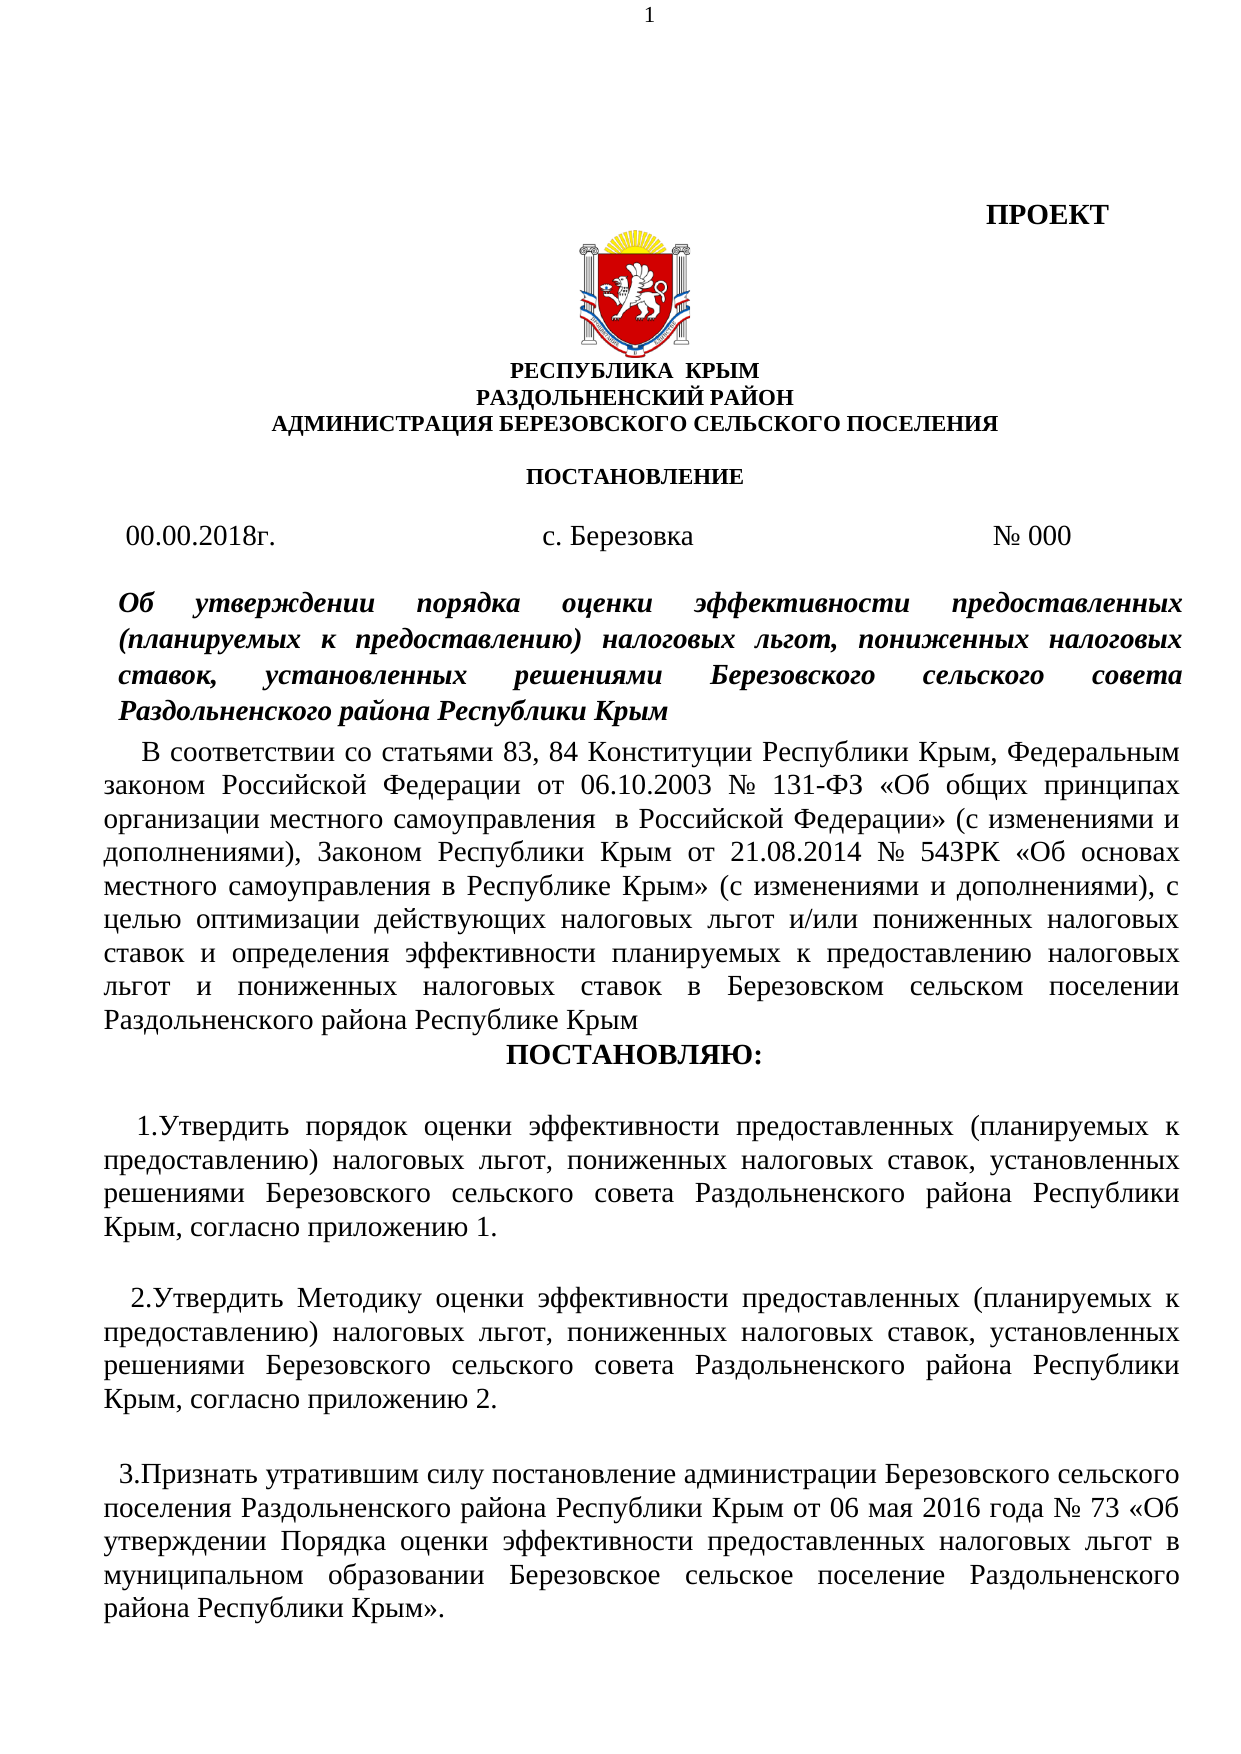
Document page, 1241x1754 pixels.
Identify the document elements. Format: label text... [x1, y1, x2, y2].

text РЕСПУБЛИКА КРЫМ [118, 357, 1152, 384]
text 2.Утвердить Методику оценки эффективности предоставленных (планируемых к предоставлению) налоговых льгот, пониженных налоговых ставок, установленных решениями Березовского сельского совета Раздольненского района Республики Крым, согласно приложению 2. [103, 1280, 1181, 1414]
text ПОСТАНОВЛЕНИЕ [118, 463, 1152, 489]
text В соответствии со статьями 83, 84 Конституции Республики Крым, Федеральным законом Российской Федерации от 06.10.2003 № 131-ФЗ «Об общих принципах организации местного самоуправления в Российской Федерации» (с изменениями и дополнениями), Законом Республики Крым от 21.08.2014 № 54ЗРК «Об основах местного самоуправления в Республике Крым» (с изменениями и дополнениями), с целью оптимизации действующих налоговых льгот и/или пониженных налоговых ставок и определения эффективности планируемых к предоставлению налоговых льгот и пониженных налоговых ставок в Березовском сельском поселении Раздольненского района Республике Крым [103, 734, 1181, 1036]
text РАЗДОЛЬНЕНСКИЙ РАЙОН [118, 384, 1152, 410]
text 1.Утвердить порядок оценки эффективности предоставленных (планируемых к предоставлению) налоговых льгот, пониженных налоговых ставок, установленных решениями Березовского сельского совета Раздольненского района Республики Крым, согласно приложению 1. [103, 1108, 1181, 1242]
text 00.00.2018г. с. Березовка № 000 [118, 518, 1151, 551]
text 3.Признать утратившим силу постановление администрации Березовского сельского поселения Раздольненского района Республики Крым от 06 мая 2016 года № 73 «Об утверждении Порядка оценки эффективности предоставленных налоговых льгот в муниципальном образовании Березовское сельское поселение Раздольненского района Республики Крым». [103, 1456, 1181, 1624]
text Об утверждении порядка оценки эффективности предоставленных (планируемых к предоставлению) налоговых льгот, пониженных налоговых ставок, установленных решениями Березовского сельского совета Раздольненского района Республики Крым [118, 585, 1183, 727]
picture [579, 230, 691, 358]
text АДМИНИСТРАЦИЯ БЕРЕЗОВСКОГО СЕЛЬСКОГО ПОСЕЛЕНИЯ [118, 410, 1152, 436]
text ПОСТАНОВЛЯЮ: [103, 1037, 1150, 1071]
text ПРОЕКТ [118, 197, 1152, 231]
